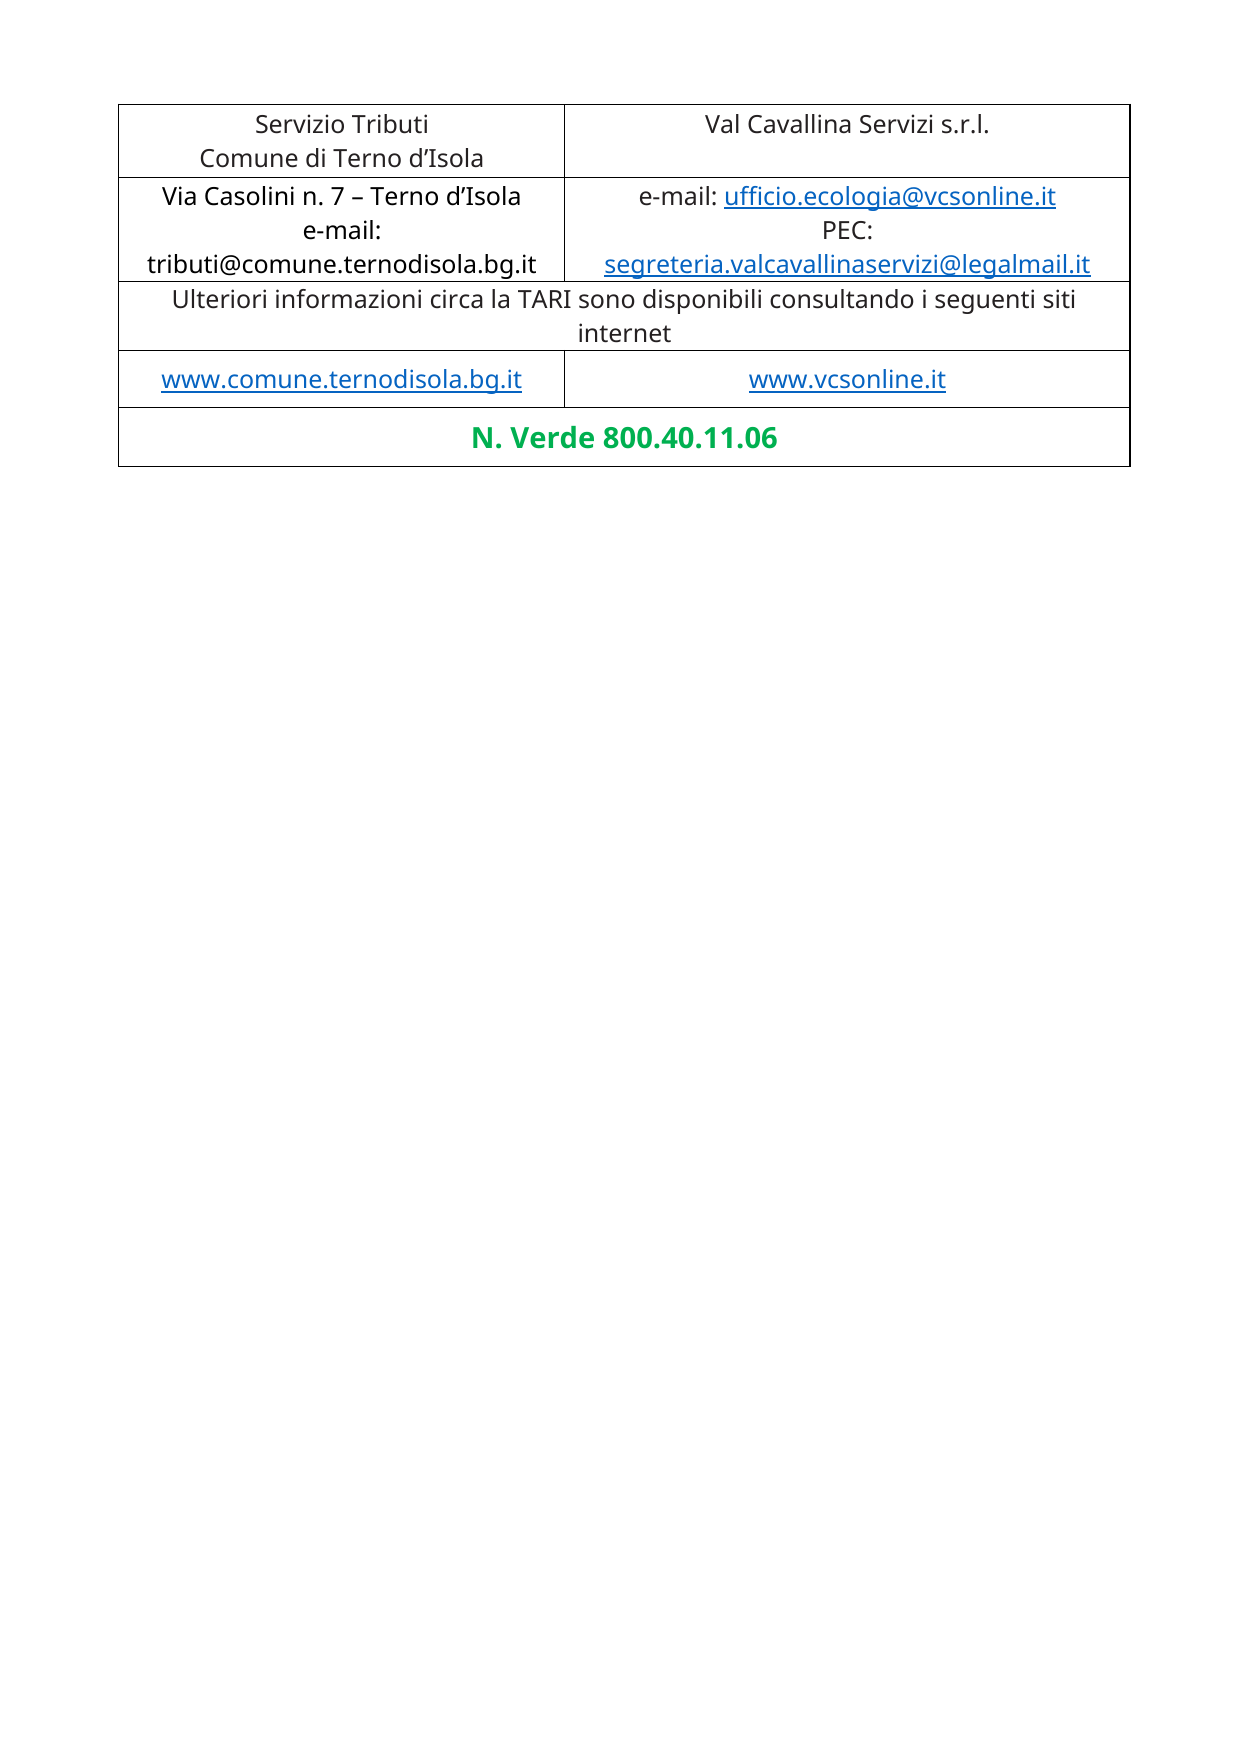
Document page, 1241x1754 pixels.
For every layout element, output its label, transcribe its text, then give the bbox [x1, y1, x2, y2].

table_cell e-mail: ufficio.ecologia@vcsonline.it PEC: segreteria.valcavallinaservizi@legalmail.it [565, 178, 1129, 281]
table_header Servizio Tributi Comune di Terno d’Isola [119, 105, 564, 177]
table_header Val Cavallina Servizi s.r.l. [565, 105, 1129, 177]
table_cell N. Verde 800.40.11.06 [119, 408, 1129, 466]
table_cell www.comune.ternodisola.bg.it [119, 351, 564, 407]
table_cell Via Casolini n. 7 – Terno d’Isola e-mail: tributi@comune.ternodisola.bg.it [119, 178, 564, 281]
table_cell Ulteriori informazioni circa la TARI sono disponibili consultando i seguenti siti internet [119, 282, 1129, 350]
table_cell www.vcsonline.it [565, 351, 1129, 407]
